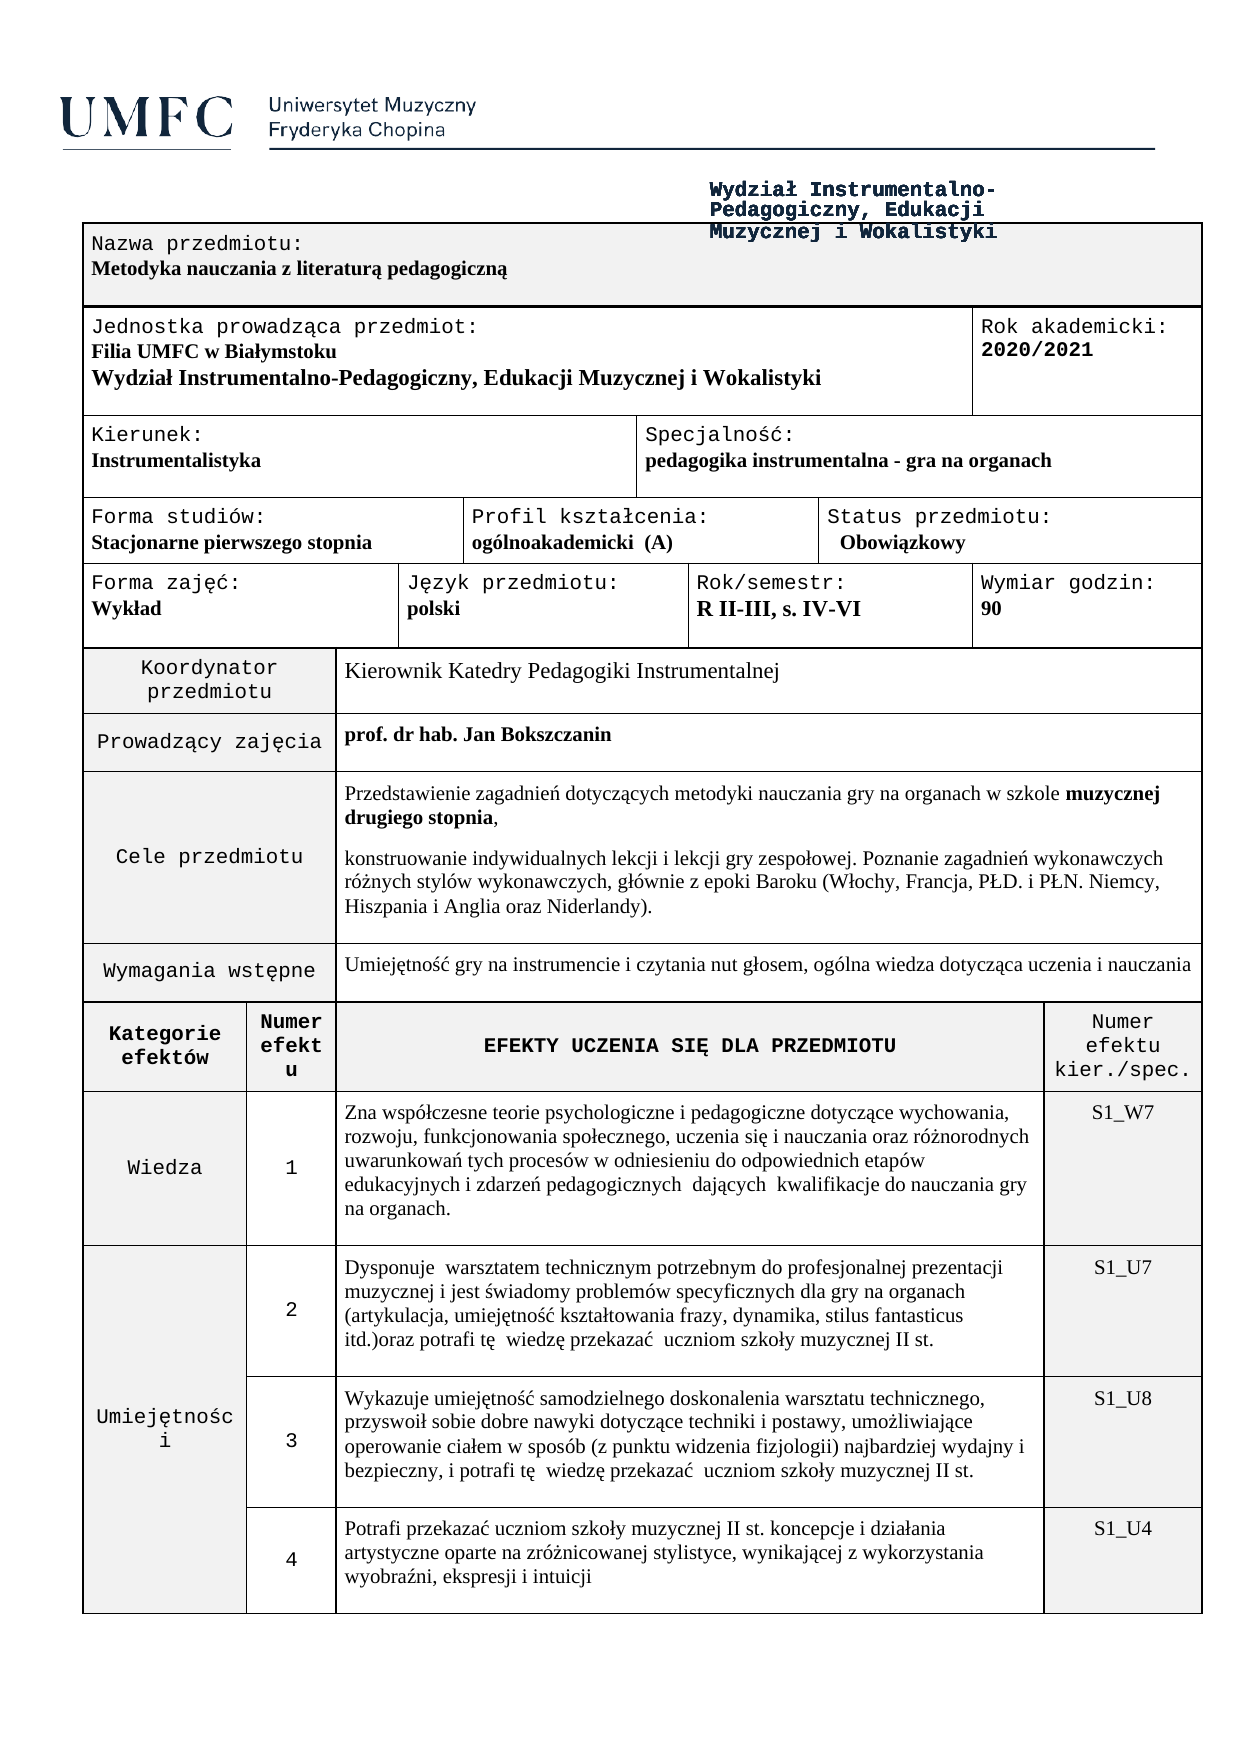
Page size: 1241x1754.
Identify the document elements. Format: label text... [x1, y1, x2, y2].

table_cell Wykazuje umiejętność samodzielnego doskonalenia warsztatu technicznego, przyswoił sobie dobre nawyki dotyczące techniki i postawy, umożliwiające operowanie ciałem w sposób (z punktu widzenia fizjologii) najbardziej wydajny i bezpieczny, i potrafi tę wiedzę przekazać uczniom szkoły muzycznej II st. [337, 1377, 1043, 1507]
table_cell prof. dr hab. Jan Bokszczanin [337, 714, 1201, 771]
table_cell Umiejętności [84, 1246, 246, 1613]
table_header Nazwa przedmiotu: Metodyka nauczania z literaturą pedagogiczną [84, 224, 1201, 305]
table_cell 2 [247, 1246, 335, 1376]
table_cell Dysponuje warsztatem technicznym potrzebnym do profesjonalnej prezentacji muzycznej i jest świadomy problemów specyficznych dla gry na organach (artykulacja, umiejętność kształtowania frazy, dynamika, stilus fantasticus itd.)oraz potrafi tę wiedzę przekazać uczniom szkoły muzycznej II st. [337, 1246, 1043, 1376]
table_cell Status przedmiotu: Obowiązkowy [819, 498, 1201, 562]
table_cell Prowadzący zajęcia [84, 714, 335, 771]
table_cell Kierownik Katedry Pedagogiki Instrumentalnej [337, 649, 1201, 713]
table_cell Koordynator przedmiotu [84, 649, 335, 713]
table_cell Rok/semestr: R II-III, s. IV-VI [689, 564, 972, 647]
table_cell Forma zajęć: Wykład [84, 564, 398, 647]
table_cell 4 [247, 1508, 335, 1613]
table_cell Wymiar godzin: 90 [973, 564, 1201, 647]
table_cell S1_U8 [1045, 1377, 1201, 1507]
table_cell Wiedza [84, 1092, 246, 1245]
table_cell Potrafi przekazać uczniom szkoły muzycznej II st. koncepcje i działania artystyczne oparte na zróżnicowanej stylistyce, wynikającej z wykorzystania wyobraźni, ekspresji i intuicji [337, 1508, 1043, 1613]
table_cell Jednostka prowadząca przedmiot: Filia UMFC w Białymstoku Wydział Instrumentalno-Pedagogiczny, Edukacji Muzycznej i Wokalistyki [84, 308, 972, 415]
table_cell Zna współczesne teorie psychologiczne i pedagogiczne dotyczące wychowania, rozwoju, funkcjonowania społecznego, uczenia się i nauczania oraz różnorodnych uwarunkowań tych procesów w odniesieniu do odpowiednich etapów edukacyjnych i zdarzeń pedagogicznych dających kwalifikacje do nauczania gry na organach. [337, 1092, 1043, 1245]
table_cell S1_W7 [1045, 1092, 1201, 1245]
table_cell Rok akademicki: 2020/2021 [973, 308, 1201, 415]
table_cell EFEKTY UCZENIA SIĘ DLA PRZEDMIOTU [337, 1003, 1043, 1091]
table_cell Numer efektu [247, 1003, 335, 1091]
table_cell Numer efektu kier./spec. [1045, 1003, 1201, 1091]
table_cell Umiejętność gry na instrumencie i czytania nut głosem, ogólna wiedza dotycząca uczenia i nauczania [337, 944, 1201, 1001]
table_cell Kierunek: Instrumentalistyka [84, 416, 636, 497]
table_cell Specjalność: pedagogika instrumentalna - gra na organach [637, 416, 1201, 497]
table_cell Język przedmiotu: polski [399, 564, 688, 647]
table_cell S1_U4 [1045, 1508, 1201, 1613]
table_cell 3 [247, 1377, 335, 1507]
table_cell Forma studiów: Stacjonarne pierwszego stopnia [84, 498, 463, 562]
table_cell Cele przedmiotu [84, 772, 335, 943]
table_cell Profil kształcenia: ogólnoakademicki (A) [464, 498, 818, 562]
table_cell 1 [247, 1092, 335, 1245]
picture [60, 96, 476, 150]
table_cell Wymagania wstępne [84, 944, 335, 1001]
table_cell Kategorie efektów [84, 1003, 246, 1091]
table_cell S1_U7 [1045, 1246, 1201, 1376]
table_cell Przedstawienie zagadnień dotyczących metodyki nauczania gry na organach w szkole muzycznej drugiego stopnia, konstruowanie indywidualnych lekcji i lekcji gry zespołowej. Poznanie zagadnień wykonawczych różnych stylów wykonawczych, głównie z epoki Baroku (Włochy, Francja, PŁD. i PŁN. Niemcy, Hiszpania i Anglia oraz Niderlandy). [337, 772, 1201, 943]
